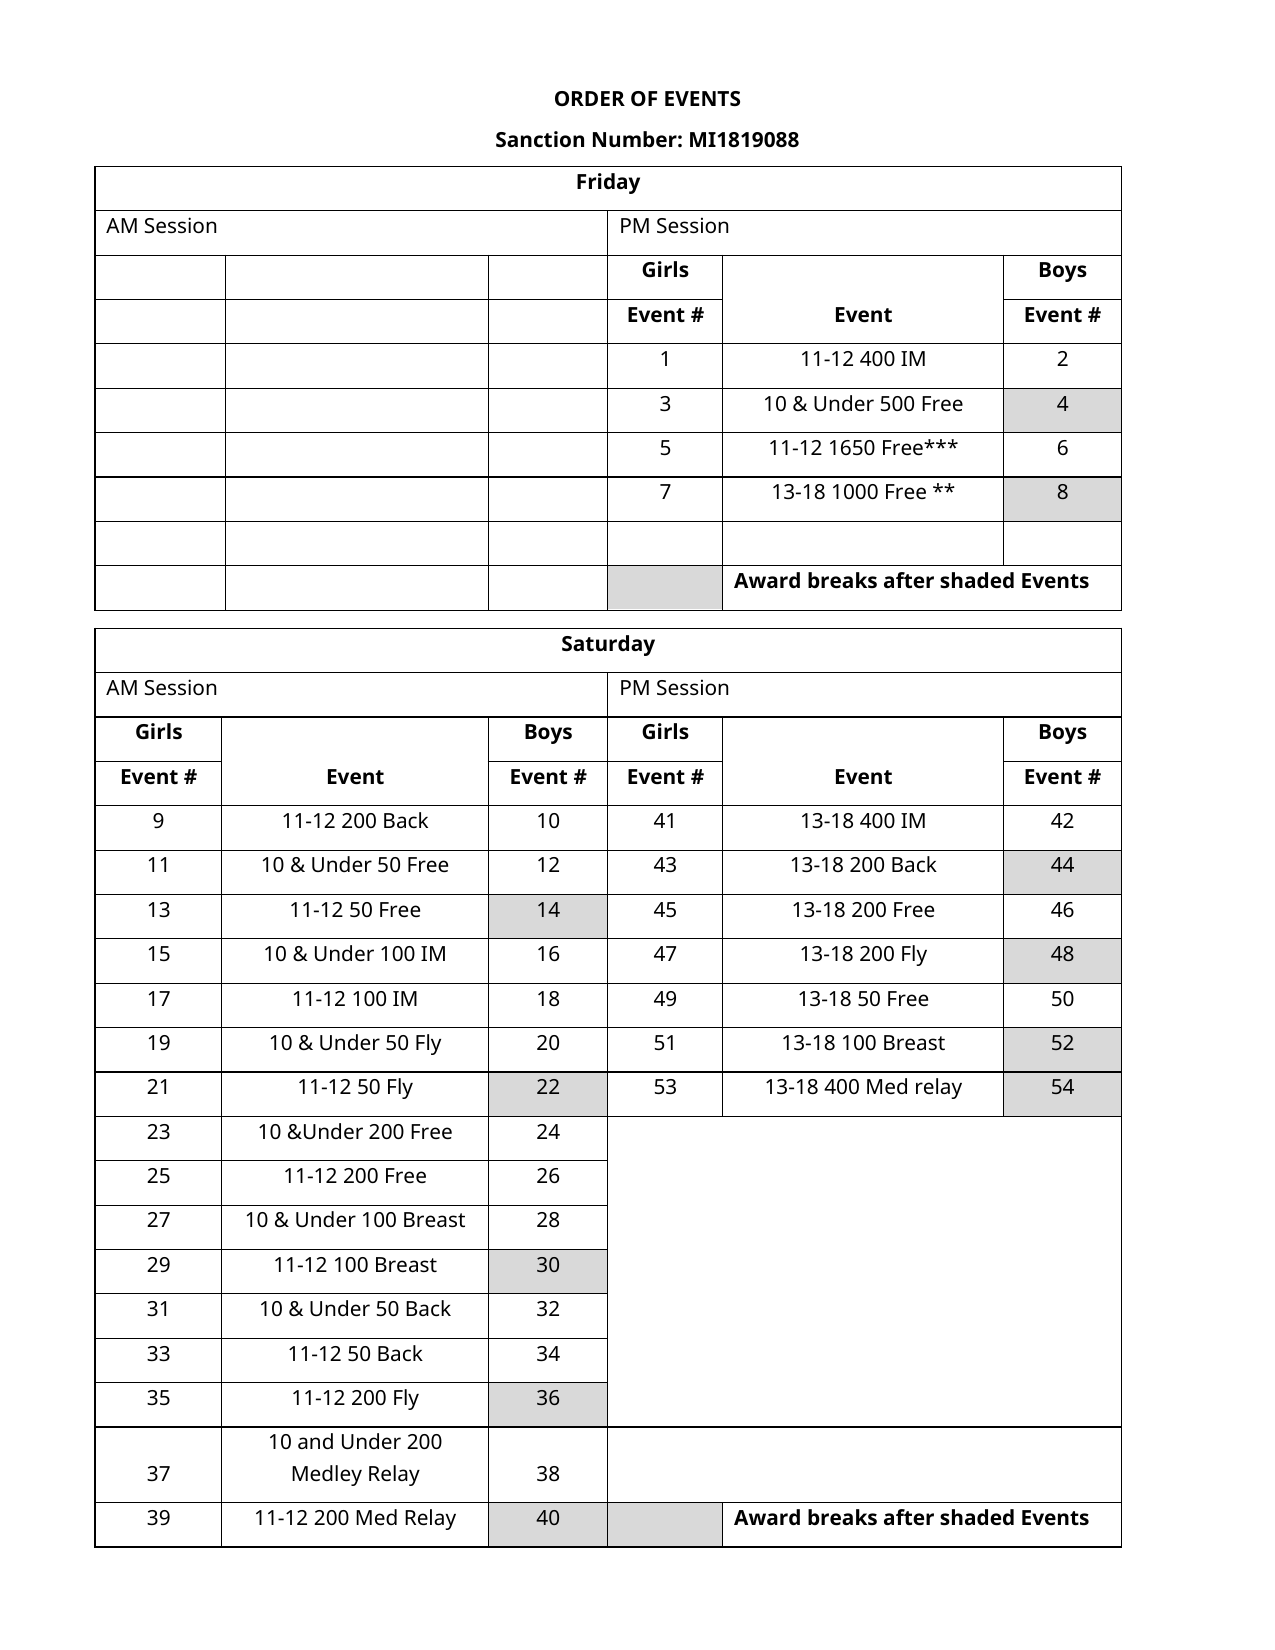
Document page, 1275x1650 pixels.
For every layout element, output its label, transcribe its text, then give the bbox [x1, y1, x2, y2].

table_cell 11-12 100 IM [222, 984, 488, 1027]
table_header Saturday [96, 629, 1121, 672]
table_cell 16 [489, 939, 607, 983]
table_cell 53 [608, 1073, 722, 1116]
table_cell 11-12 50 Free [222, 895, 488, 938]
table_cell 11-12 50 Fly [222, 1073, 488, 1116]
table_cell 49 [608, 984, 722, 1027]
table_cell [608, 1503, 722, 1546]
table_cell Boys [489, 718, 607, 761]
table_cell 10 & Under 100 IM [222, 939, 488, 983]
table_cell [226, 300, 488, 343]
table_cell 37 [96, 1428, 221, 1502]
table_cell 42 [1004, 806, 1121, 849]
table_cell 31 [96, 1294, 221, 1338]
table_cell 51 [608, 1028, 722, 1071]
table_cell 11-12 200 Free [222, 1161, 488, 1204]
table_cell 28 [489, 1206, 607, 1249]
table_cell [723, 522, 1003, 565]
table_cell 11-12 50 Back [222, 1339, 488, 1382]
table_cell 27 [96, 1206, 221, 1249]
table_cell [96, 300, 225, 343]
table_cell 13-18 200 Fly [723, 939, 1003, 983]
text ORDER OF EVENTS [94, 84, 1200, 112]
table_cell 25 [96, 1161, 221, 1204]
table_cell 13-18 200 Free [723, 895, 1003, 938]
table_cell [608, 1428, 1121, 1502]
table_cell 24 [489, 1117, 607, 1160]
table_cell [608, 566, 722, 609]
table_cell AM Session [96, 211, 607, 254]
table_cell [489, 300, 607, 343]
table_cell Girls [608, 718, 722, 761]
table_cell 11-12 200 Fly [222, 1383, 488, 1426]
table_cell 48 [1004, 939, 1121, 983]
table_cell 21 [96, 1073, 221, 1116]
table_cell 10 & Under 50 Back [222, 1294, 488, 1338]
table_cell [96, 433, 225, 476]
table_cell PM Session [608, 673, 1121, 716]
table_cell Event [723, 256, 1003, 343]
table_cell Event [723, 718, 1003, 805]
table_cell 36 [489, 1383, 607, 1426]
table_cell 22 [489, 1073, 607, 1116]
table_cell Award breaks after shaded Events [723, 1503, 1121, 1546]
table_cell 9 [96, 806, 221, 849]
table_cell [226, 256, 488, 299]
table_cell [226, 522, 488, 565]
table_cell 6 [1004, 433, 1121, 476]
table_cell 30 [489, 1250, 607, 1293]
table_cell Event # [608, 300, 722, 343]
table_cell [226, 566, 488, 609]
table_cell Event # [1004, 300, 1121, 343]
table_cell 11-12 200 Med Relay [222, 1503, 488, 1546]
table_cell Boys [1004, 718, 1121, 761]
table_cell Girls [608, 256, 722, 299]
table_cell [96, 256, 225, 299]
table_cell 13-18 200 Back [723, 851, 1003, 894]
table_cell 46 [1004, 895, 1121, 938]
table_header Friday [96, 167, 1121, 210]
table_cell 2 [1004, 344, 1121, 388]
table_cell 11-12 400 IM [723, 344, 1003, 388]
table_cell Event # [608, 762, 722, 805]
table_cell 29 [96, 1250, 221, 1293]
table_cell 10 & Under 50 Free [222, 851, 488, 894]
table_cell [489, 433, 607, 476]
table_cell [489, 389, 607, 432]
table_cell 1 [608, 344, 722, 388]
table_cell AM Session [96, 673, 607, 716]
table_cell 13-18 100 Breast [723, 1028, 1003, 1071]
table_cell PM Session [608, 211, 1121, 254]
table_cell 50 [1004, 984, 1121, 1027]
table_cell 18 [489, 984, 607, 1027]
table_cell 23 [96, 1117, 221, 1160]
table_cell 4 [1004, 389, 1121, 432]
table_cell 11-12 200 Back [222, 806, 488, 849]
table_cell [489, 344, 607, 388]
table_cell Award breaks after shaded Events [723, 566, 1121, 609]
table_cell [226, 344, 488, 388]
table_cell 5 [608, 433, 722, 476]
table_cell 38 [489, 1428, 607, 1502]
table_cell Event [222, 718, 488, 805]
table_cell [226, 389, 488, 432]
table_cell [96, 522, 225, 565]
table_cell [608, 522, 722, 565]
table_cell 45 [608, 895, 722, 938]
table_cell Event # [489, 762, 607, 805]
table_cell [96, 566, 225, 609]
table_cell 20 [489, 1028, 607, 1071]
table_cell 11 [96, 851, 221, 894]
table_cell 13-18 400 IM [723, 806, 1003, 849]
table_cell 33 [96, 1339, 221, 1382]
table_cell 8 [1004, 478, 1121, 521]
table_cell 26 [489, 1161, 607, 1204]
table_cell [96, 478, 225, 521]
table_cell [226, 433, 488, 476]
table_cell 47 [608, 939, 722, 983]
table_cell 19 [96, 1028, 221, 1071]
table_cell 10 & Under 50 Fly [222, 1028, 488, 1071]
table_cell 15 [96, 939, 221, 983]
table_cell 13 [96, 895, 221, 938]
table_cell [489, 478, 607, 521]
table_cell 32 [489, 1294, 607, 1338]
table_cell 10 and Under 200 Medley Relay [222, 1428, 488, 1502]
table_cell 52 [1004, 1028, 1121, 1071]
table_cell 12 [489, 851, 607, 894]
table_cell 34 [489, 1339, 607, 1382]
table_cell 10 & Under 100 Breast [222, 1206, 488, 1249]
table_cell 7 [608, 478, 722, 521]
table_cell [226, 478, 488, 521]
table_cell 39 [96, 1503, 221, 1546]
table_cell 44 [1004, 851, 1121, 894]
table_cell 17 [96, 984, 221, 1027]
table_cell Event # [96, 762, 221, 805]
table_cell Event # [1004, 762, 1121, 805]
table_cell 14 [489, 895, 607, 938]
table_cell [96, 344, 225, 388]
table_cell Boys [1004, 256, 1121, 299]
table_cell 3 [608, 389, 722, 432]
table_cell 11-12 1650 Free*** [723, 433, 1003, 476]
table_cell 43 [608, 851, 722, 894]
table_cell 13-18 50 Free [723, 984, 1003, 1027]
table_cell 13-18 400 Med relay [723, 1073, 1003, 1116]
table_cell [608, 1117, 1121, 1426]
table_cell [489, 566, 607, 609]
table_cell 13-18 1000 Free ** [723, 478, 1003, 521]
table_cell 10 &Under 200 Free [222, 1117, 488, 1160]
table_cell 11-12 100 Breast [222, 1250, 488, 1293]
table_cell 10 & Under 500 Free [723, 389, 1003, 432]
table_cell 41 [608, 806, 722, 849]
table_cell 54 [1004, 1073, 1121, 1116]
table_cell [489, 256, 607, 299]
text Sanction Number: MI1819088 [94, 125, 1200, 153]
table_cell [489, 522, 607, 565]
table_cell 35 [96, 1383, 221, 1426]
table_cell 10 [489, 806, 607, 849]
table_cell Girls [96, 718, 221, 761]
table_cell [1004, 522, 1121, 565]
table_cell 40 [489, 1503, 607, 1546]
table_cell [96, 389, 225, 432]
